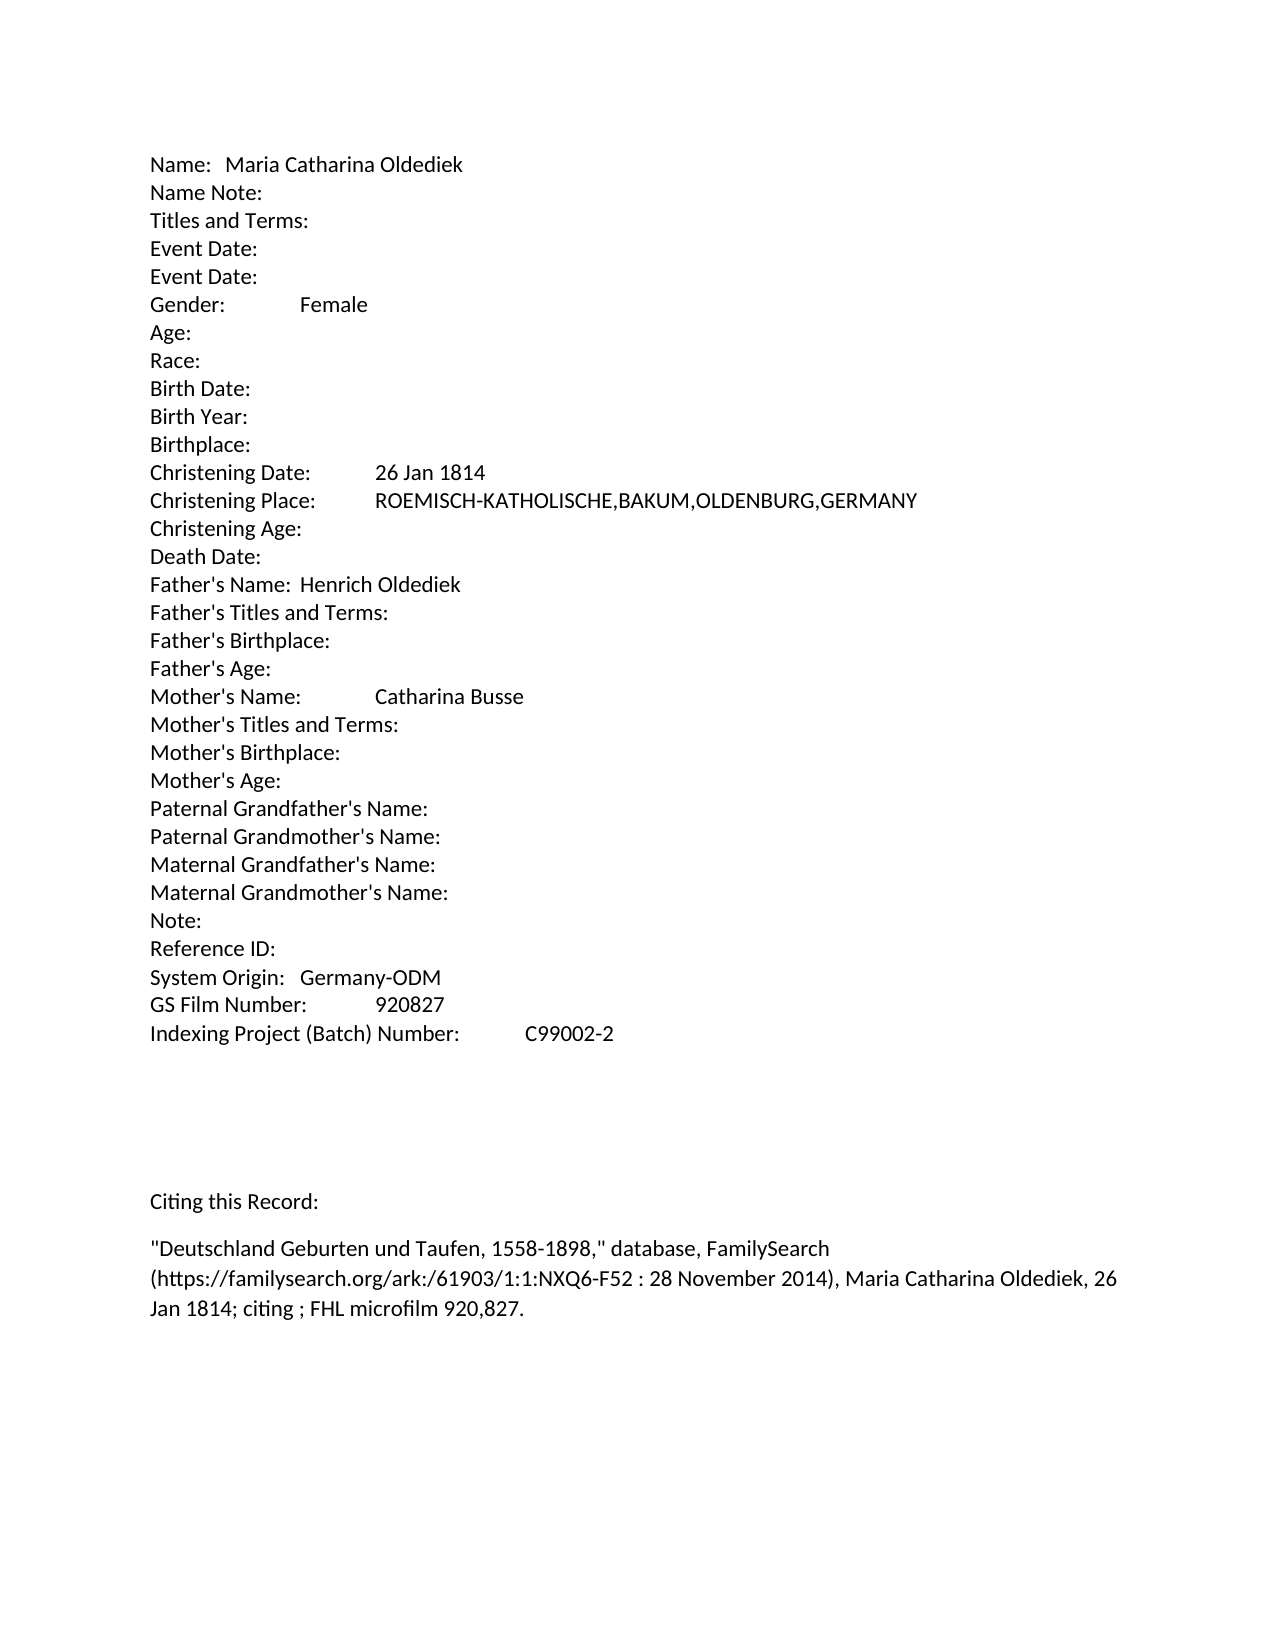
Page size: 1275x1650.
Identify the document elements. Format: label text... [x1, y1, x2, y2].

text Christening Date: 26 Jan 1814 [150, 458, 1125, 486]
text Birth Date: [150, 374, 1125, 402]
text Christening Age: [150, 514, 1125, 542]
text Birthplace: [150, 430, 1125, 458]
text Citing this Record: [150, 1187, 1125, 1215]
text Mother's Birthplace: [150, 738, 1125, 766]
text Age: [150, 318, 1125, 346]
text Father's Age: [150, 654, 1125, 682]
text Father's Birthplace: [150, 626, 1125, 654]
text System Origin: Germany-ODM [150, 963, 1125, 991]
text Father's Titles and Terms: [150, 598, 1125, 626]
text Maternal Grandmother's Name: [150, 878, 1125, 907]
text Mother's Titles and Terms: [150, 710, 1125, 738]
text Paternal Grandfather's Name: [150, 794, 1125, 822]
text Race: [150, 346, 1125, 374]
text GS Film Number: 920827 [150, 991, 1125, 1019]
text Gender: Female [150, 290, 1125, 318]
text Mother's Age: [150, 766, 1125, 794]
text Name: Maria Catharina Oldediek [150, 150, 1125, 178]
text Event Date: [150, 234, 1125, 262]
text Reference ID: [150, 934, 1125, 963]
text Paternal Grandmother's Name: [150, 822, 1125, 851]
text Maternal Grandfather's Name: [150, 851, 1125, 878]
text Christening Place: ROEMISCH-KATHOLISCHE,BAKUM,OLDENBURG,GERMANY [150, 486, 1125, 514]
text Indexing Project (Batch) Number: C99002-2 [150, 1019, 1125, 1047]
text Titles and Terms: [150, 206, 1125, 234]
text Mother's Name: Catharina Busse [150, 682, 1125, 710]
text Death Date: [150, 542, 1125, 570]
text Name Note: [150, 178, 1125, 206]
text Father's Name: Henrich Oldediek [150, 570, 1125, 598]
text Note: [150, 907, 1125, 934]
text Birth Year: [150, 402, 1125, 430]
text "Deutschland Geburten und Taufen, 1558-1898," database, FamilySearch (https://familysearch.org/ark:/61903/1:1:NXQ6-F52 : 28 November 2014), Maria Catharina Oldediek, 26 Jan 1814; citing ; FHL microfilm 920,827. [150, 1234, 1125, 1323]
text Event Date: [150, 262, 1125, 290]
